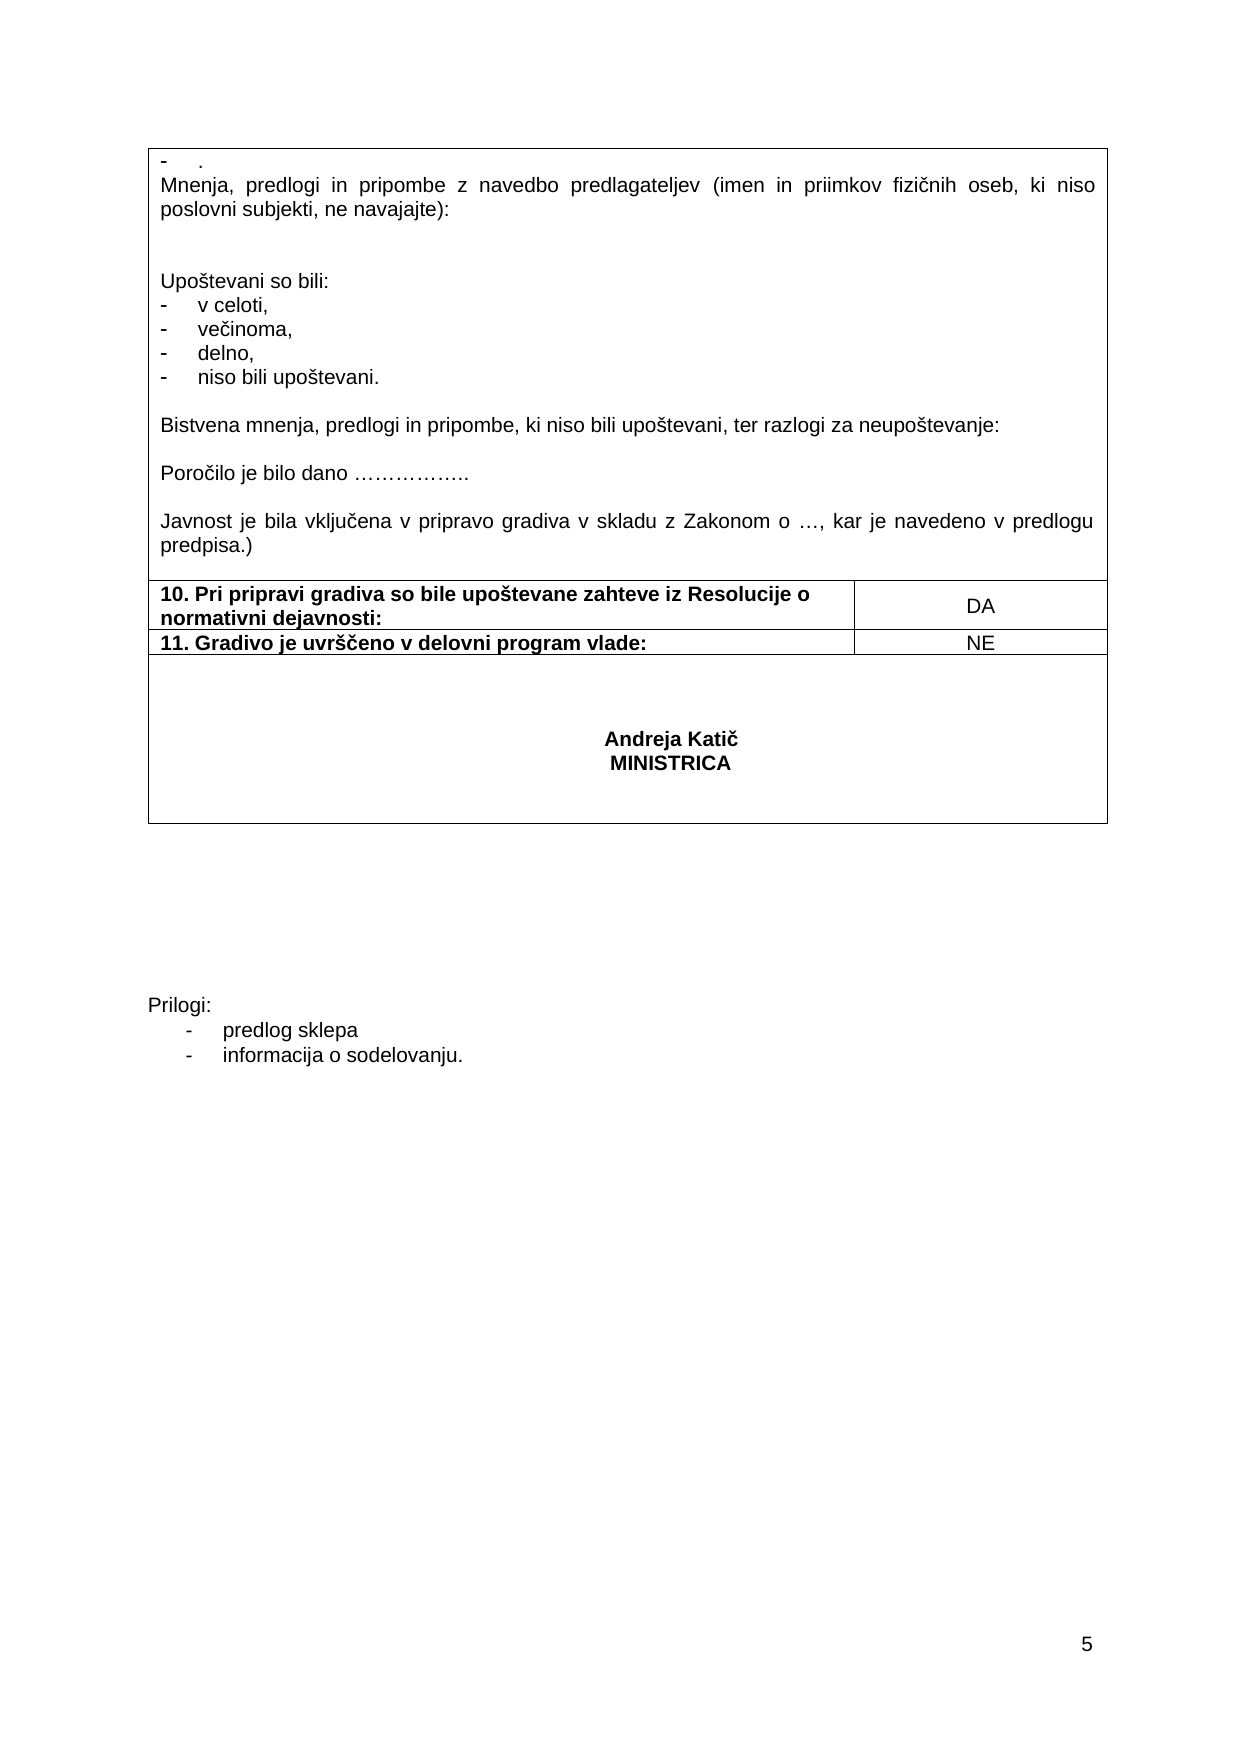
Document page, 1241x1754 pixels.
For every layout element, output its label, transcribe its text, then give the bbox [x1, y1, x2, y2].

table_cell NE [855, 630, 1107, 654]
table_cell Andreja Katič MINISTRICA [149, 655, 1107, 823]
table_cell 10. Pri pripravi gradiva so bile upoštevane zahteve iz Resolucije o normativni dejavnosti: [149, 581, 854, 629]
table_cell 11. Gradivo je uvrščeno v delovni program vlade: [149, 630, 854, 654]
text Prilogi: [148, 992, 1093, 1017]
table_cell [149, 149, 1107, 580]
list informacija o sodelovanju. [185, 1042, 1093, 1067]
list predlog sklepa [185, 1017, 1093, 1042]
table_cell DA [855, 581, 1107, 629]
